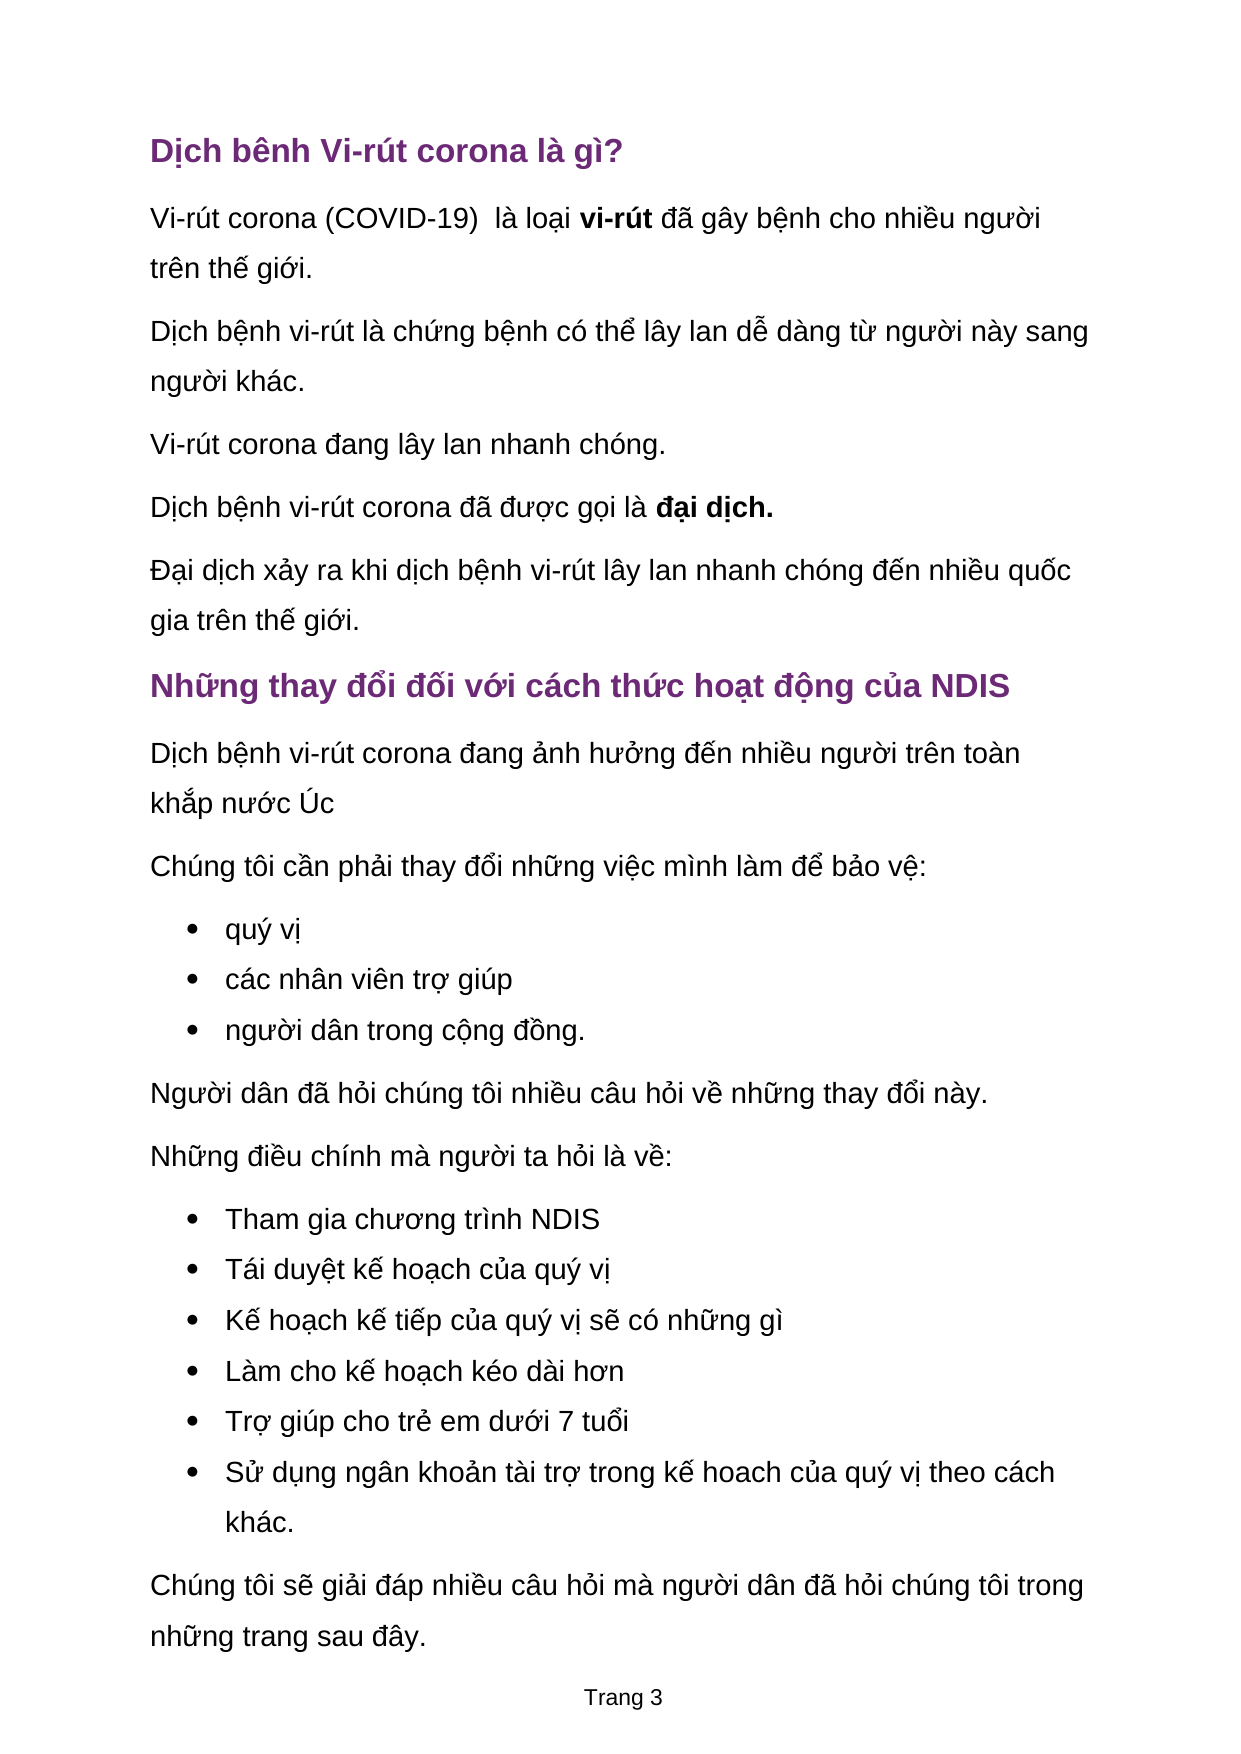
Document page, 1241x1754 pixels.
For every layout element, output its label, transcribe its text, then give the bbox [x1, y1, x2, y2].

text Dịch bệnh vi-rút là chứng bệnh có thể lây lan dễ dàng từ người này sang người khác. [150, 314, 1090, 398]
text Dịch bệnh vi-rút corona đang ảnh hưởng đến nhiều người trên toàn khắp nước Úc [150, 736, 1090, 820]
list Kế hoạch kế tiếp của quý vị sẽ có những gì [187, 1303, 1090, 1337]
list Tái duyệt kế hoạch của quý vị [187, 1252, 1090, 1286]
list Làm cho kế hoạch kéo dài hơn [187, 1354, 1090, 1387]
text Vi-rút corona đang lây lan nhanh chóng. [150, 427, 1090, 461]
list Tham gia chương trình NDIS [187, 1202, 1090, 1236]
list quý vị [187, 912, 1090, 946]
list Trợ giúp cho trẻ em dưới 7 tuổi [187, 1404, 1090, 1438]
list người dân trong cộng đồng. [187, 1013, 1090, 1047]
text Dịch bệnh vi-rút corona đã được gọi là đại dịch. [150, 490, 1090, 523]
list các nhân viên trợ giúp [187, 962, 1090, 996]
text Vi-rút corona (COVID-19) là loại vi-rút đã gây bệnh cho nhiều người trên thế giới. [150, 201, 1090, 284]
text Chúng tôi sẽ giải đáp nhiều câu hỏi mà người dân đã hỏi chúng tôi trong những trang sau đây. [150, 1568, 1090, 1652]
subtitle Những thay đổi đối với cách thức hoạt động của NDIS [150, 666, 1090, 704]
subtitle Dịch bênh Vi-rút corona là gì? [150, 131, 1090, 169]
text Chúng tôi cần phải thay đổi những việc mình làm để bảo vệ: [150, 849, 1090, 882]
text Những điều chính mà người ta hỏi là về: [150, 1139, 1090, 1172]
list Sử dụng ngân khoản tài trợ trong kế hoach của quý vị theo cách khác. [187, 1455, 1090, 1539]
text Đại dịch xảy ra khi dịch bệnh vi-rút lây lan nhanh chóng đến nhiều quốc gia trên thế giới. [150, 553, 1090, 636]
text Người dân đã hỏi chúng tôi nhiều câu hỏi về những thay đổi này. [150, 1076, 1090, 1110]
